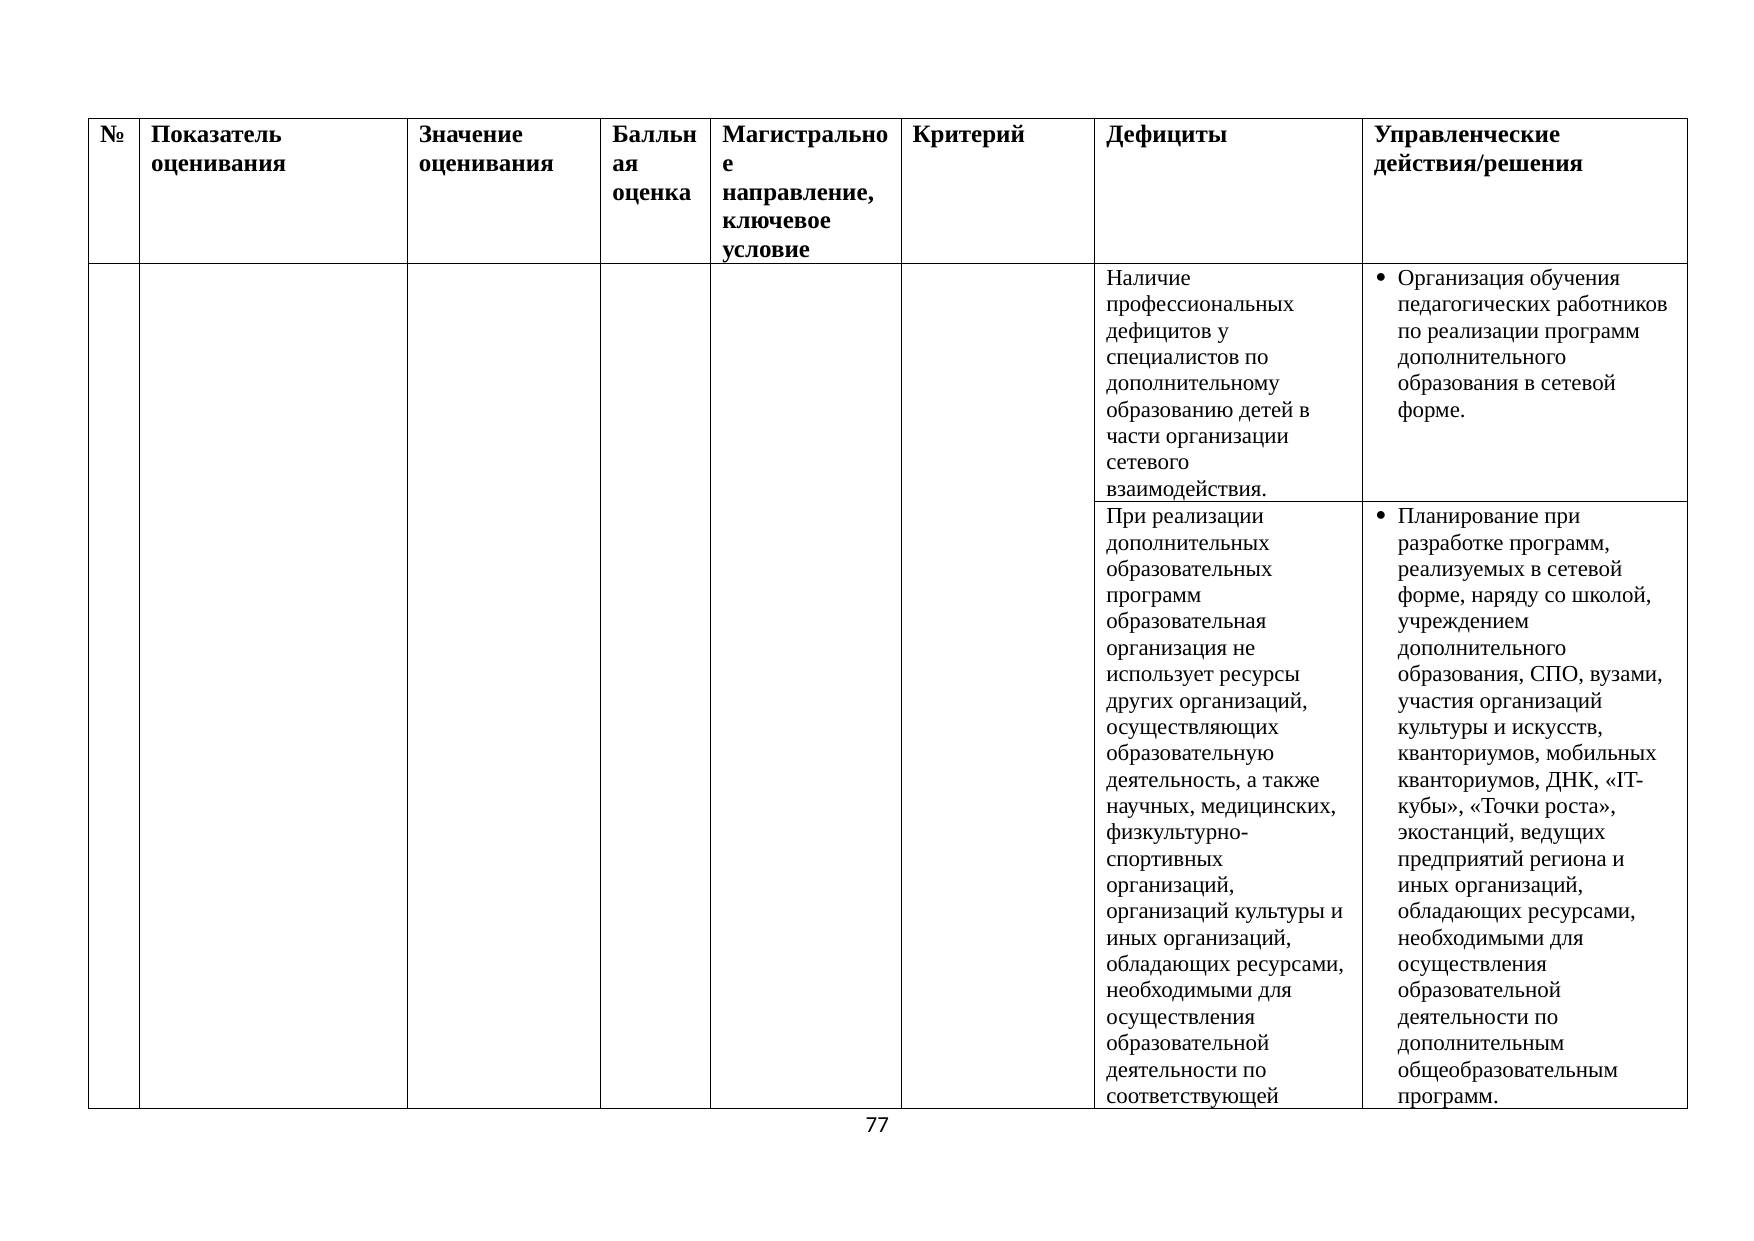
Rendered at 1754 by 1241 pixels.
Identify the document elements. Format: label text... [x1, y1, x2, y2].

table_header Дефициты [1095, 119, 1362, 263]
table_header Управленческие действия/решения [1363, 119, 1687, 263]
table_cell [1095, 502, 1362, 1108]
table_header Балльная оценка [601, 119, 710, 263]
table_header Значение оценивания [408, 119, 600, 263]
table_header Магистральное направление, ключевое условие [711, 119, 901, 263]
table_cell Организация обучения педагогических работников по реализации программ дополнительного образования в сетевой форме. [1363, 264, 1687, 501]
table_header Показатель оценивания [140, 119, 407, 263]
table_header № [89, 119, 139, 263]
table_cell Наличие профессиональных дефицитов у специалистов по дополнительному образованию детей в части организации сетевого взаимодействия. [1095, 264, 1362, 501]
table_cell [1363, 502, 1687, 1108]
table_header Критерий [902, 119, 1094, 263]
